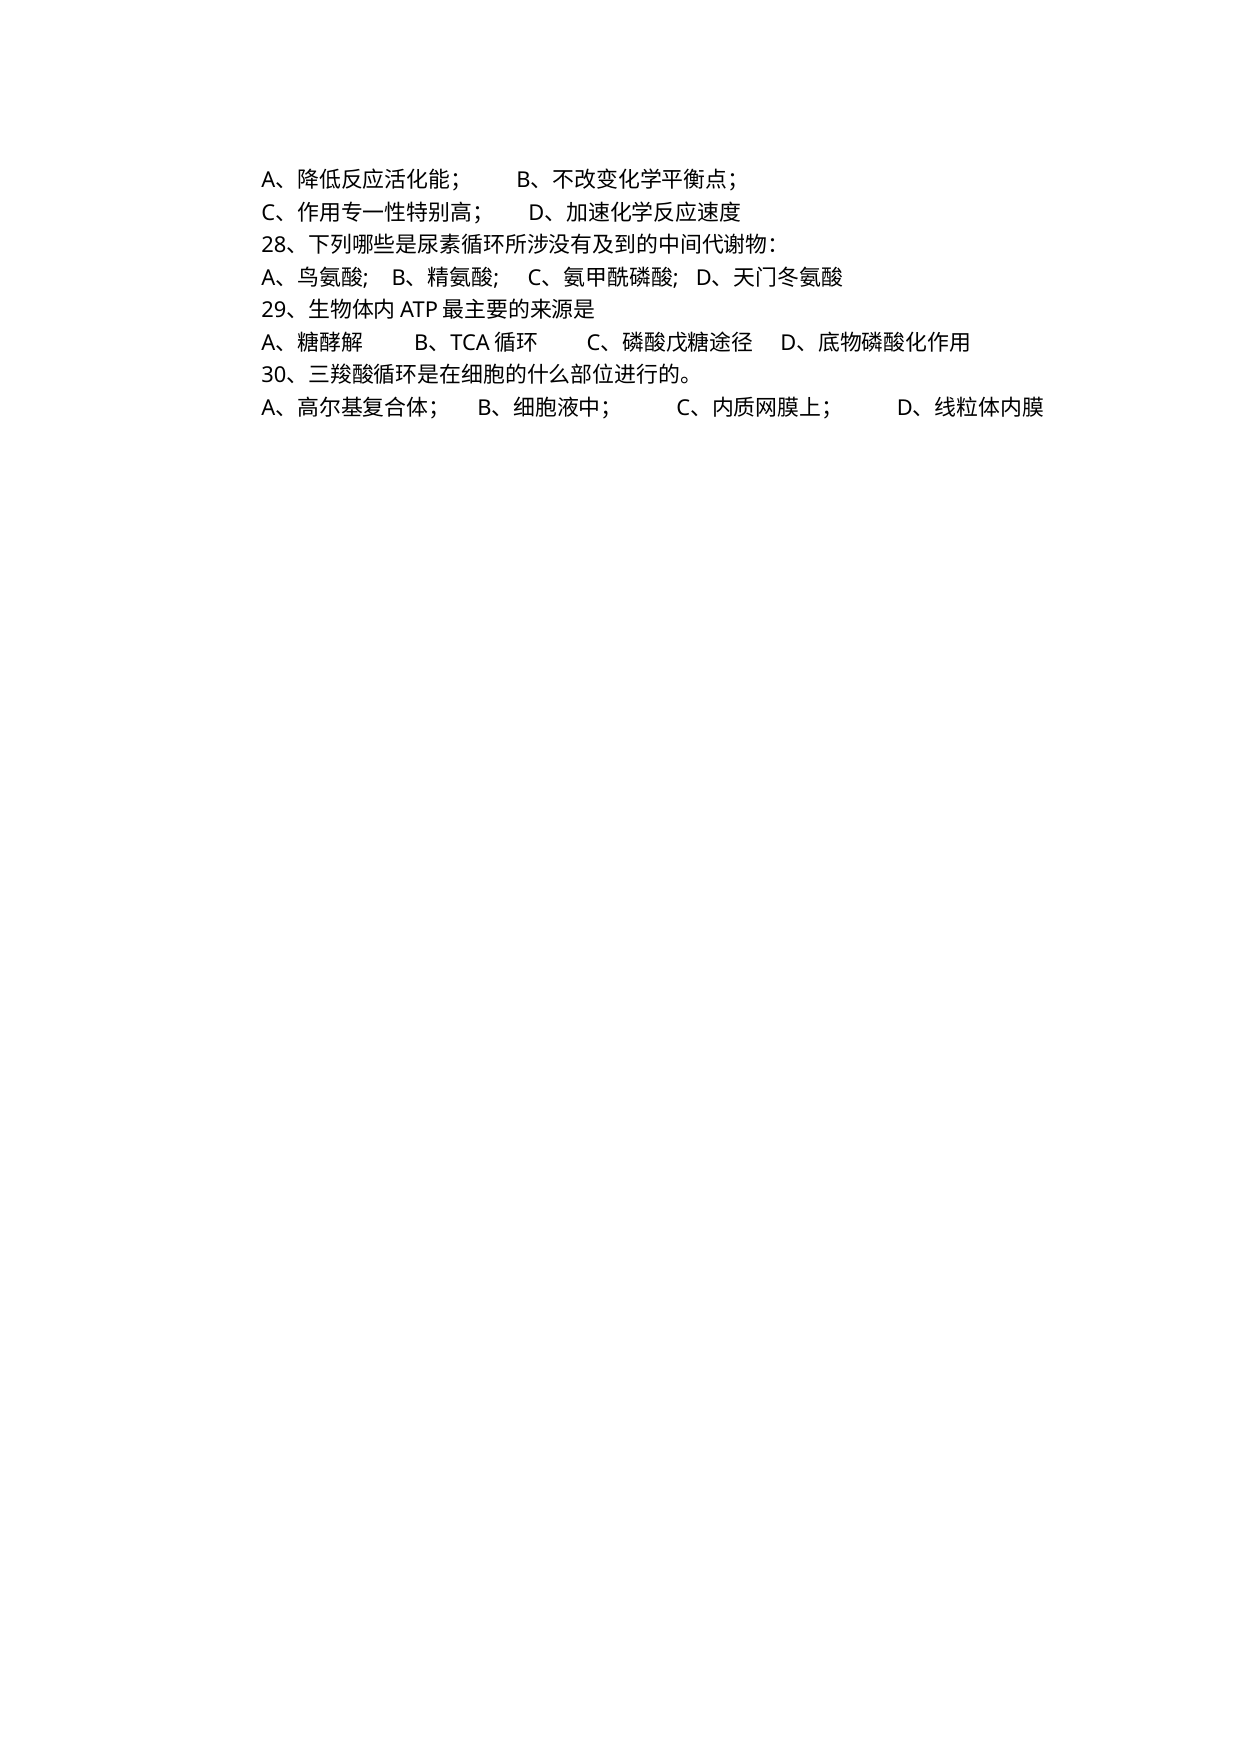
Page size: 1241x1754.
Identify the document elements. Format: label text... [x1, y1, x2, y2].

text 30、三羧酸循环是在细胞的什么部位进行的。 A、高尔基复合体； B、细胞液中； C、内质网膜上； D、线粒体内膜 [261, 357, 1053, 422]
text C、作用专一性特别高； D、加速化学反应速度 [261, 194, 1053, 227]
text A、降低反应活化能； B、不改变化学平衡点； [261, 162, 1053, 194]
text A、鸟氨酸; B、精氨酸; C、氨甲酰磷酸; D、天门冬氨酸 [261, 259, 1053, 292]
text 28、下列哪些是尿素循环所涉没有及到的中间代谢物： [261, 227, 1053, 259]
text 29、生物体内ATP最主要的来源是 A、糖酵解 B、TCA循环 C、磷酸戊糖途径 D、底物磷酸化作用 [261, 292, 1053, 357]
